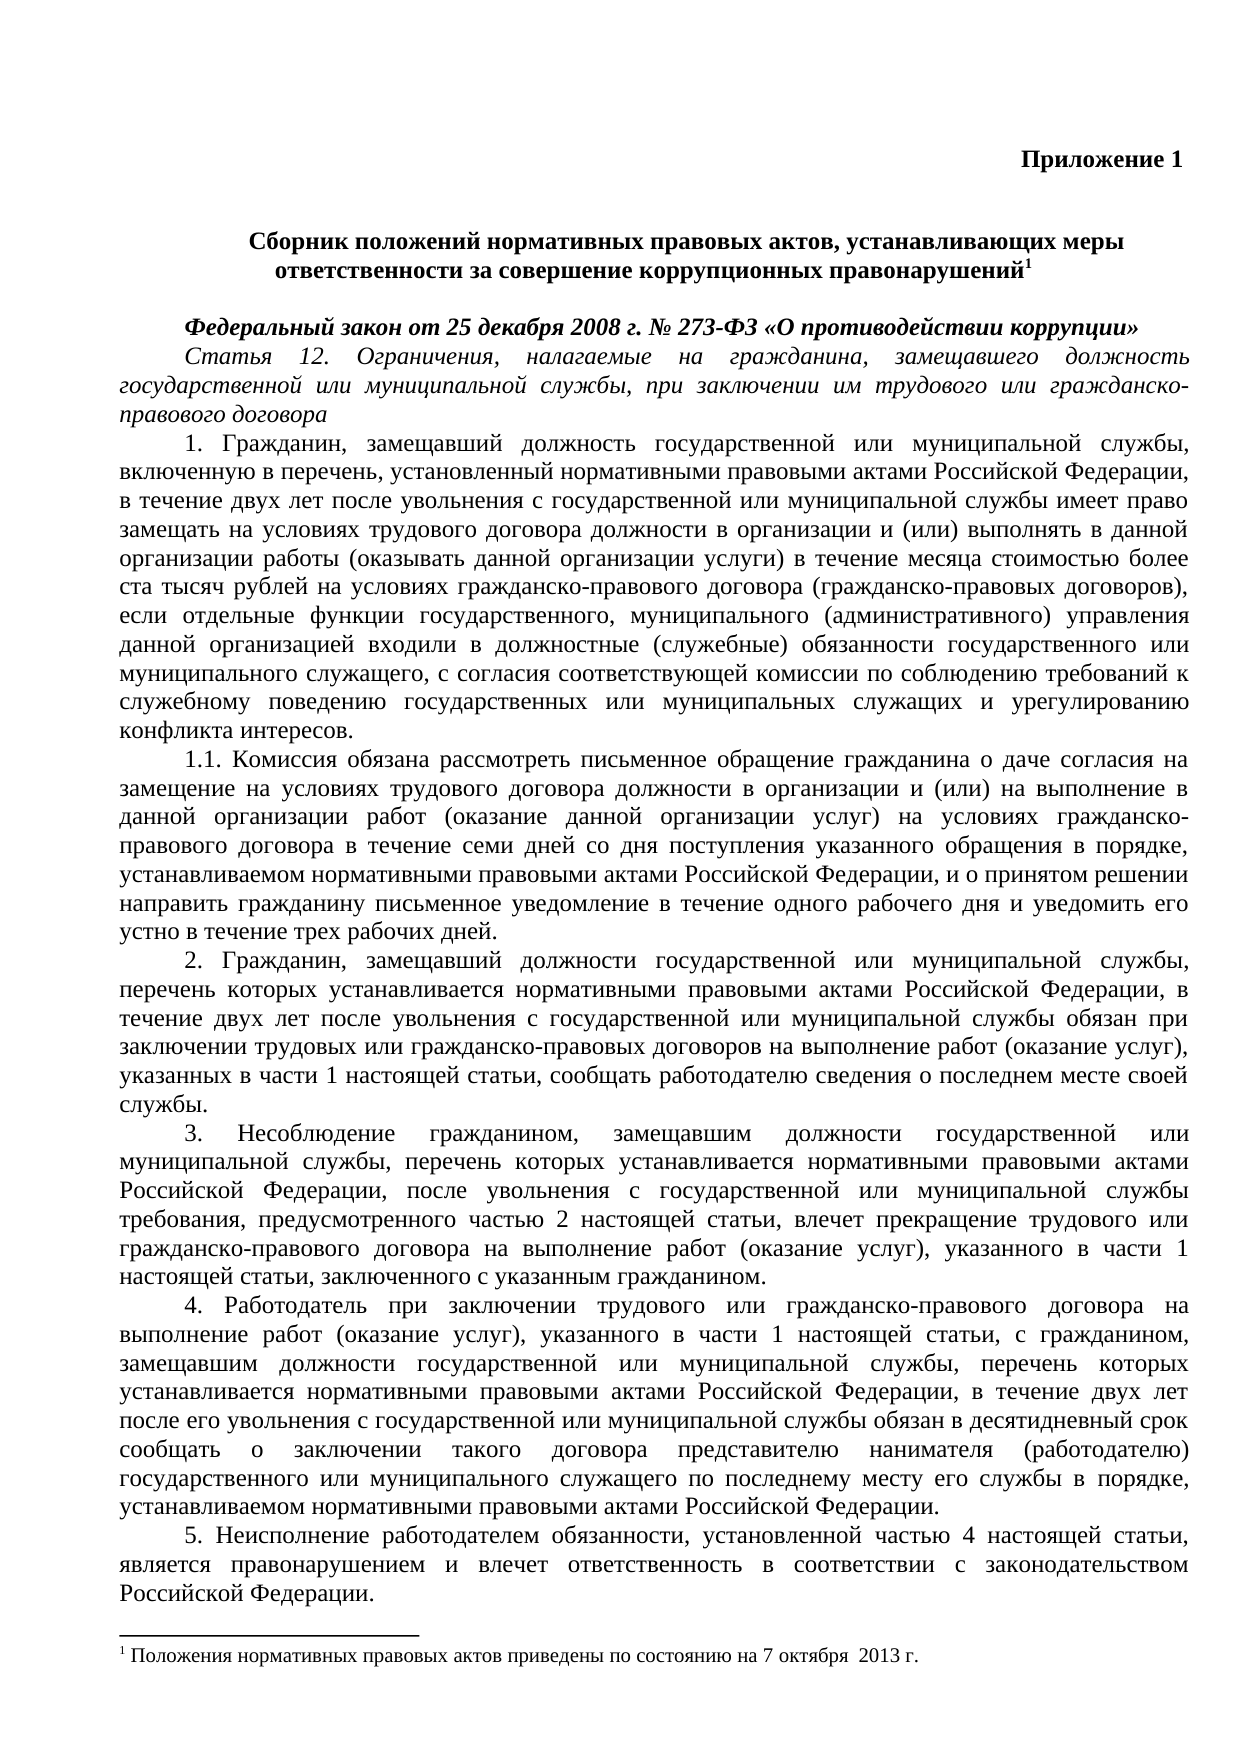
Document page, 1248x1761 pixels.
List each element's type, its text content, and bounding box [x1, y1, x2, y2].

list Гражданин, замещавший должности государственной или муниципальной службы, перечень которых устанавливается нормативными правовыми актами Российской Федерации, в течение двух лет после увольнения с государственной или муниципальной службы обязан при заключении трудовых или гражданско-правовых договоров на выполнение работ (оказание услуг), указанных в части 1 настоящей статьи, сообщать работодателю сведения о последнем месте своей службы. [119, 945, 1189, 1118]
text Статья 12. Ограничения, налагаемые на гражданина, замещавшего должность государственной или муниципальной службы, при заключении им трудового или гражданско- правового договора [119, 341, 1190, 428]
text 1 Положения нормативных правовых актов приведены по состоянию на 7 октября 2013 г. [119, 1643, 1214, 1667]
subtitle Федеральный закон от 25 декабря 2008 г. № 273-ФЗ «О противодействии коррупции» [184, 313, 1214, 341]
text Сборник положений нормативных правовых актов, устанавливающих меры ответственности за совершение коррупционных правонарушений1 [248, 226, 1126, 284]
list Неисполнение работодателем обязанности, установленной частью 4 настоящей статьи, является правонарушением и влечет ответственность в соответствии с законодательством Российской Федерации. [119, 1520, 1189, 1606]
subtitle Приложение 1 [96, 144, 1183, 173]
list Несоблюдение гражданином, замещавшим должности государственной или муниципальной службы, перечень которых устанавливается нормативными правовыми актами Российской Федерации, после увольнения с государственной или муниципальной службы требования, предусмотренного частью 2 настоящей статьи, влечет прекращение трудового или гражданско-правового договора на выполнение работ (оказание услуг), указанного в части 1 настоящей статьи, заключенного с указанным гражданином. [119, 1118, 1189, 1290]
list Комиссия обязана рассмотреть письменное обращение гражданина о даче согласия на замещение на условиях трудового договора должности в организации и (или) на выполнение в данной организации работ (оказание данной организации услуг) на условиях гражданско- правового договора в течение семи дней со дня поступления указанного обращения в порядке, устанавливаемом нормативными правовыми актами Российской Федерации, и о принятом решении направить гражданину письменное уведомление в течение одного рабочего дня и уведомить его устно в течение трех рабочих дней. [119, 744, 1189, 945]
list Работодатель при заключении трудового или гражданско-правового договора на выполнение работ (оказание услуг), указанного в части 1 настоящей статьи, с гражданином, замещавшим должности государственной или муниципальной службы, перечень которых устанавливается нормативными правовыми актами Российской Федерации, в течение двух лет после его увольнения с государственной или муниципальной службы обязан в десятидневный срок сообщать о заключении такого договора представителю нанимателя (работодателю) государственного или муниципального служащего по последнему месту его службы в порядке, устанавливаемом нормативными правовыми актами Российской Федерации. [119, 1290, 1189, 1520]
list Гражданин, замещавший должность государственной или муниципальной службы, включенную в перечень, установленный нормативными правовыми актами Российской Федерации, в течение двух лет после увольнения с государственной или муниципальной службы имеет право замещать на условиях трудового договора должности в организации и (или) выполнять в данной организации работы (оказывать данной организации услуги) в течение месяца стоимостью более ста тысяч рублей на условиях гражданско-правового договора (гражданско-правовых договоров), если отдельные функции государственного, муниципального (административного) управления данной организацией входили в должностные (служебные) обязанности государственного или муниципального служащего, с согласия соответствующей комиссии по соблюдению требований к служебному поведению государственных или муниципальных служащих и урегулированию конфликта интересов. [119, 428, 1189, 744]
